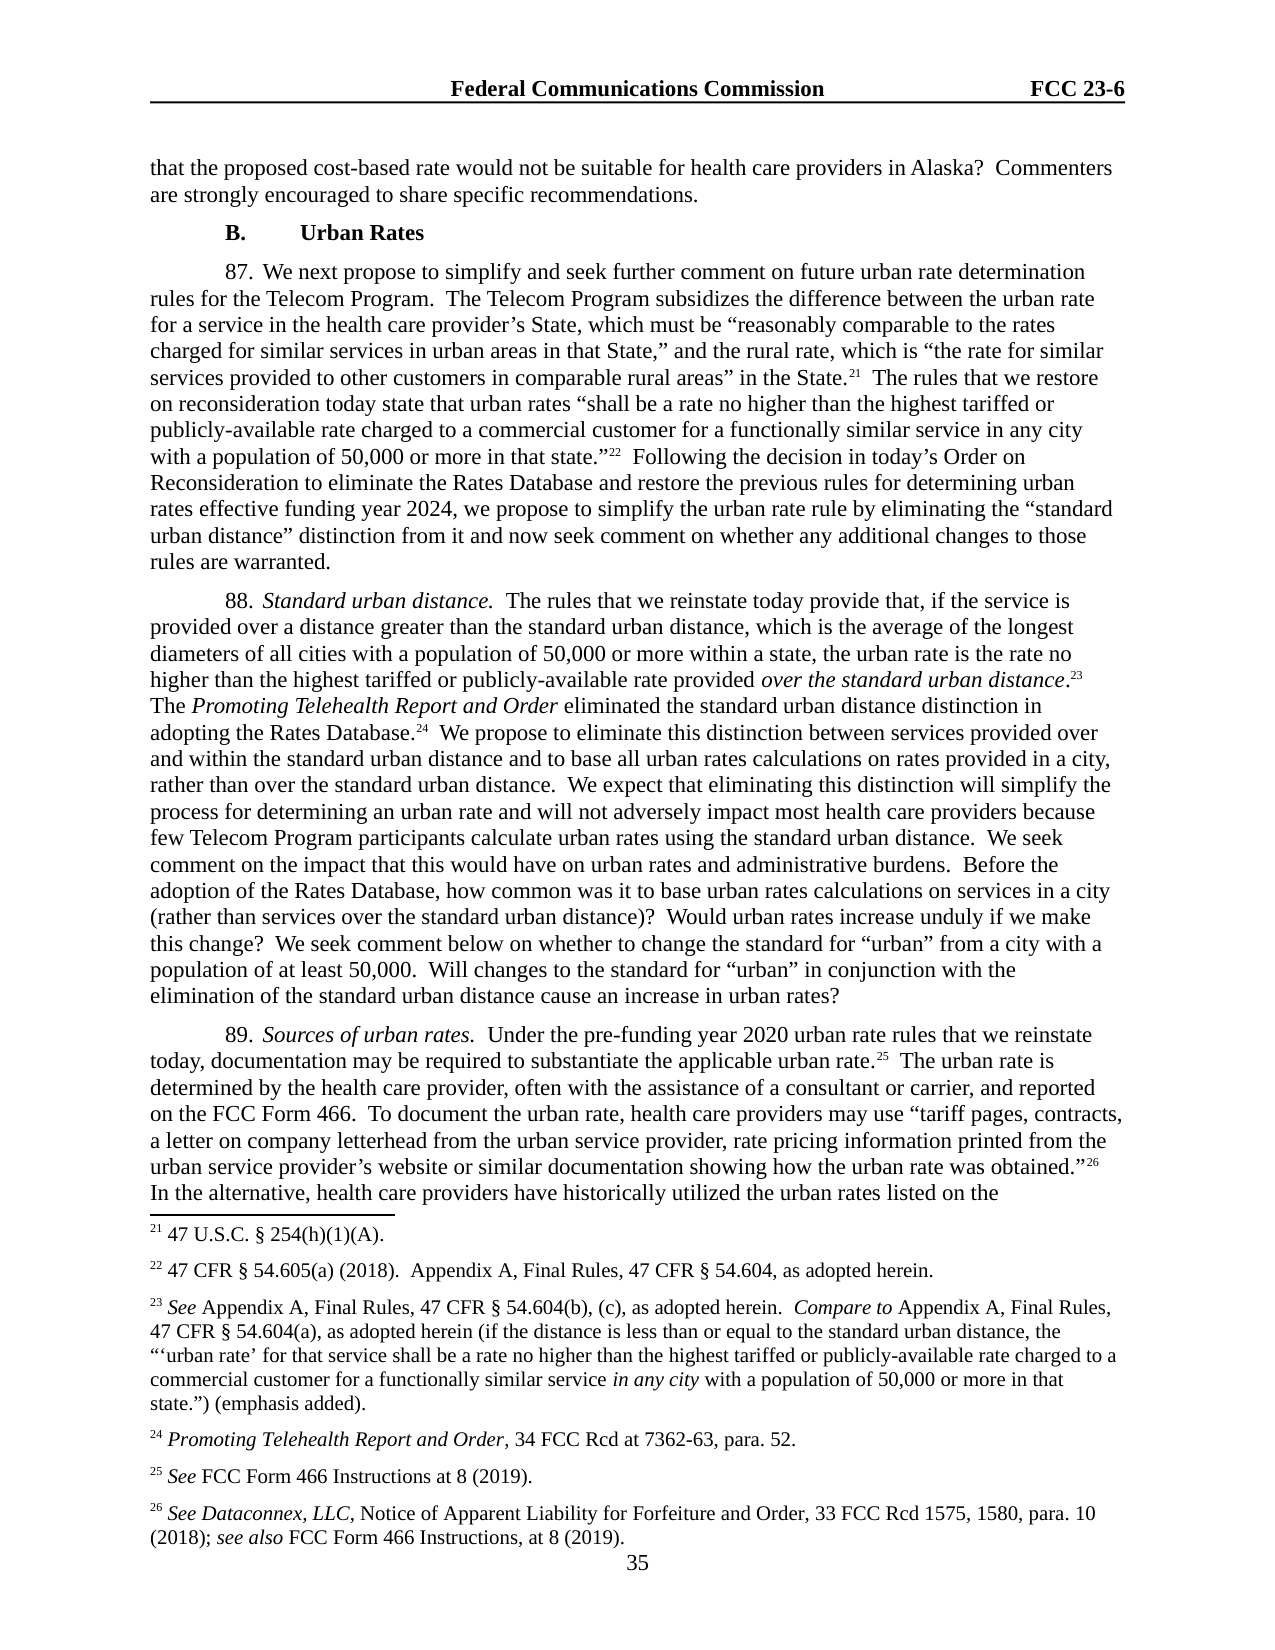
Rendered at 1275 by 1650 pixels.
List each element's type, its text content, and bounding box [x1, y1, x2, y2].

text Standard urban distance. The rules that we reinstate today provide that, if the service is provided over a distance greater than the standard urban distance, which is the average of the longest diameters of all cities with a population of 50,000 or more within a state, the urban rate is the rate no higher than the highest tariffed or publicly-available rate provided over the standard urban distance. The Promoting Telehealth Report and Order eliminated the standard urban distance distinction in adopting the Rates Database. We propose to eliminate this distinction between services provided over and within the standard urban distance and to base all urban rates calculations on rates provided in a city, rather than over the standard urban distance. We expect that eliminating this distinction will simplify the process for determining an urban rate and will not adversely impact most health care providers because few Telecom Program participants calculate urban rates using the standard urban distance. We seek comment on the impact that this would have on urban rates and administrative burdens. Before the adoption of the Rates Database, how common was it to base urban rates calculations on services in a city (rather than services over the standard urban distance)? Would urban rates increase unduly if we make this change? We seek comment below on whether to change the standard for “urban” from a city with a population of at least 50,000. Will changes to the standard for “urban” in conjunction with the elimination of the standard urban distance cause an increase in urban rates? [150, 587, 1125, 1009]
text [150, 1021, 1125, 1206]
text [150, 154, 1125, 207]
text We next propose to simplify and seek further comment on future urban rate determination rules for the Telecom Program. The Telecom Program subsidizes the difference between the urban rate for a service in the health care provider’s State, which must be “reasonably comparable to the rates charged for similar services in urban areas in that State,” and the rural rate, which is “the rate for similar services provided to other customers in comparable rural areas” in the State. The rules that we restore on reconsideration today state that urban rates “shall be a rate no higher than the highest tariffed or publicly-available rate charged to a commercial customer for a functionally similar service in any city with a population of 50,000 or more in that state.” Following the decision in today’s Order on Reconsideration to eliminate the Rates Database and restore the previous rules for determining urban rates effective funding year 2024, we propose to simplify the urban rate rule by eliminating the “standard urban distance” distinction from it and now seek comment on whether any additional changes to those rules are warranted. [150, 258, 1125, 574]
subtitle Urban Rates [225, 219, 1125, 246]
